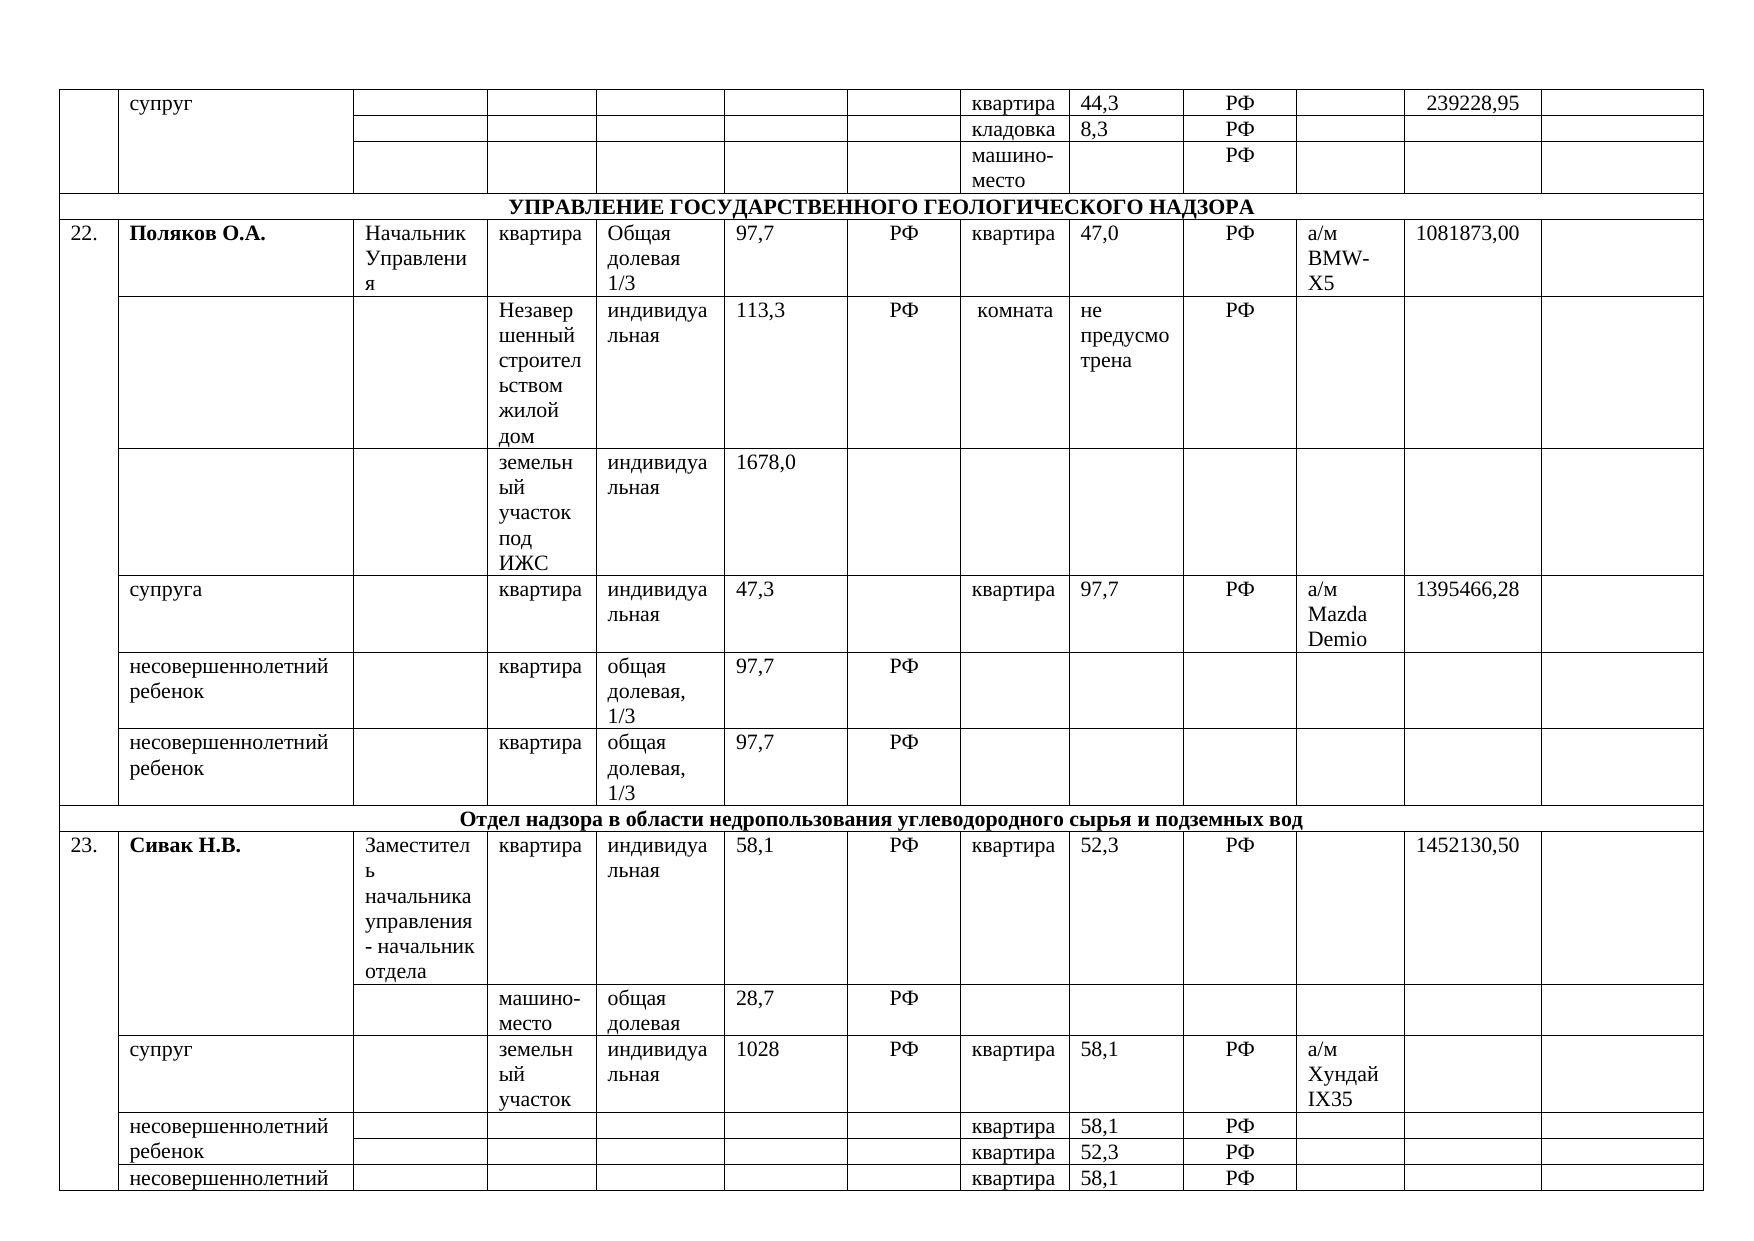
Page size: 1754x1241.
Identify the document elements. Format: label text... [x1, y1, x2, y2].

table_cell [1297, 1165, 1404, 1190]
table_cell 52,3 [1070, 1139, 1183, 1164]
table_cell индивидуальная [597, 297, 724, 448]
table_cell а/м Mazda Demio [1297, 576, 1404, 652]
table_cell [848, 90, 960, 115]
table_cell [1405, 729, 1541, 805]
table_cell [1184, 449, 1296, 575]
table_cell [119, 297, 353, 448]
table_cell [1297, 449, 1404, 575]
table_cell [848, 142, 960, 193]
table_cell РФ [1184, 142, 1296, 193]
table_cell квартира [961, 1113, 1069, 1138]
table_cell 1028 [725, 1036, 847, 1112]
table_cell [1542, 220, 1703, 296]
table_cell [1184, 985, 1296, 1035]
table_cell общая долевая, 1/3 [597, 729, 724, 805]
table_cell [1542, 576, 1703, 652]
table_cell 52,3 [1070, 832, 1183, 983]
table_cell супруг [119, 90, 353, 193]
table_cell [1405, 1113, 1541, 1138]
table_cell 1081873,00 [1405, 220, 1541, 296]
table_cell [354, 985, 487, 1035]
table_cell Общая долевая 1/3 [597, 220, 724, 296]
table_cell [961, 449, 1069, 575]
table_cell квартира [488, 729, 596, 805]
table_cell кладовка [961, 116, 1069, 141]
table_cell [848, 1165, 960, 1190]
table_cell квартира [961, 220, 1069, 296]
table_cell [119, 449, 353, 575]
table_cell квартира [488, 653, 596, 728]
table_cell [848, 449, 960, 575]
table_cell [848, 1113, 960, 1138]
table_cell [1542, 832, 1703, 983]
table_cell [1542, 1165, 1703, 1190]
table_cell РФ [848, 1036, 960, 1112]
table_cell [1405, 142, 1541, 193]
table_cell [1297, 142, 1404, 193]
table_cell [1542, 297, 1703, 448]
table_cell 97,7 [725, 653, 847, 728]
table_cell [725, 1165, 847, 1190]
table_cell 97,7 [725, 729, 847, 805]
table_cell [597, 1113, 724, 1138]
table_cell 1678,0 [725, 449, 847, 575]
table_cell [354, 653, 487, 728]
table_cell общая долевая, 1/3 [597, 653, 724, 728]
table_cell 58,1 [1070, 1036, 1183, 1112]
table_cell а/м BMW-X5 [1297, 220, 1404, 296]
table_cell Поляков О.А. [119, 220, 353, 296]
table_cell [1297, 1113, 1404, 1138]
table_cell квартира [488, 220, 596, 296]
table_cell РФ [1184, 1113, 1296, 1138]
table_cell машино-место [961, 142, 1069, 193]
table_cell [725, 1139, 847, 1164]
table_cell [1297, 985, 1404, 1035]
table_cell [1405, 653, 1541, 728]
table_cell [1297, 832, 1404, 983]
table_cell квартира [961, 1139, 1069, 1164]
table_cell [1297, 90, 1404, 115]
table_cell [488, 1139, 596, 1164]
table_cell [1542, 1036, 1703, 1112]
table_cell [725, 90, 847, 115]
table_cell [1542, 90, 1703, 115]
table_cell [1297, 116, 1404, 141]
table_cell индивидуальная [597, 449, 724, 575]
table_cell РФ [1184, 1165, 1296, 1190]
table_cell [1542, 449, 1703, 575]
table_cell 47,0 [1070, 220, 1183, 296]
table_cell супруг [119, 1036, 353, 1112]
table_cell [1070, 449, 1183, 575]
table_cell [354, 142, 487, 193]
table_cell супруга [119, 576, 353, 652]
table_cell [1184, 653, 1296, 728]
table_cell [1542, 729, 1703, 805]
table_cell 113,3 [725, 297, 847, 448]
table_cell [1297, 653, 1404, 728]
table_cell [1405, 985, 1541, 1035]
table_cell [354, 297, 487, 448]
table_cell [961, 653, 1069, 728]
table_cell [848, 1139, 960, 1164]
table_cell не предусмотрена [1070, 297, 1183, 448]
table_cell РФ [1184, 1139, 1296, 1164]
table_cell [354, 576, 487, 652]
table_cell 28,7 [725, 985, 847, 1035]
table_cell [354, 449, 487, 575]
table_cell [725, 1113, 847, 1138]
table_cell общая долевая [597, 985, 724, 1035]
table_cell РФ [1184, 297, 1296, 448]
table_cell [1070, 142, 1183, 193]
table_cell 8,3 [1070, 116, 1183, 141]
table_cell 239228,95 [1405, 90, 1541, 115]
table_cell земельный участок [488, 1036, 596, 1112]
table_cell 58,1 [1070, 1113, 1183, 1138]
table_cell комната [961, 297, 1069, 448]
table_cell РФ [848, 985, 960, 1035]
table_cell квартира [961, 576, 1069, 652]
table_cell [961, 985, 1069, 1035]
table_cell [725, 142, 847, 193]
table_cell [1070, 729, 1183, 805]
table_cell 1395466,28 [1405, 576, 1541, 652]
table_cell [961, 729, 1069, 805]
table_cell [597, 90, 724, 115]
table_cell квартира [961, 1036, 1069, 1112]
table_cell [119, 1113, 353, 1164]
table_cell РФ [1184, 576, 1296, 652]
table_cell РФ [848, 297, 960, 448]
table_cell РФ [848, 832, 960, 983]
table_cell несовершеннолетний ребенок [119, 653, 353, 728]
table_cell 97,7 [725, 220, 847, 296]
table_cell [488, 142, 596, 193]
table_cell квартира [961, 90, 1069, 115]
table_cell [354, 1036, 487, 1112]
table_cell квартира [488, 832, 596, 983]
table_cell [1297, 729, 1404, 805]
table_cell Незавершенный строительством жилой дом [488, 297, 596, 448]
table_cell 58,1 [725, 832, 847, 983]
table_cell [1405, 1036, 1541, 1112]
table_cell 44,3 [1070, 90, 1183, 115]
table_cell [1297, 297, 1404, 448]
table_cell 97,7 [1070, 576, 1183, 652]
table_cell квартира [961, 1165, 1069, 1190]
table_cell индивидуальная [597, 832, 724, 983]
table_cell [488, 116, 596, 141]
table_cell [597, 1165, 724, 1190]
table_cell Заместитель начальника управления - начальник отдела [354, 832, 487, 983]
table_cell [354, 1165, 487, 1190]
table_cell [1542, 1139, 1703, 1164]
table_cell [60, 220, 118, 805]
table_cell [1542, 1113, 1703, 1138]
table_cell [354, 729, 487, 805]
table_cell машино-место [488, 985, 596, 1035]
table_cell квартира [961, 832, 1069, 983]
table_cell [1542, 653, 1703, 728]
table_cell Сивак Н.В. [119, 832, 353, 1035]
table_cell РФ [848, 220, 960, 296]
table_cell [597, 142, 724, 193]
table_cell [848, 116, 960, 141]
table_cell [597, 1139, 724, 1164]
table_cell [354, 90, 487, 115]
table_cell [1542, 142, 1703, 193]
table_cell [488, 1113, 596, 1138]
table_cell [725, 116, 847, 141]
table_cell Отдел надзора в области недропользования углеводородного сырья и подземных вод [60, 806, 1703, 831]
table_cell индивидуальная [597, 1036, 724, 1112]
table_cell [1542, 985, 1703, 1035]
table_cell [1405, 297, 1541, 448]
table_cell [354, 116, 487, 141]
table_cell [354, 1113, 487, 1138]
table_cell 58,1 [1070, 1165, 1183, 1190]
table_cell РФ [1184, 220, 1296, 296]
table_cell квартира [488, 576, 596, 652]
table_cell РФ [848, 653, 960, 728]
table_cell [1070, 985, 1183, 1035]
table_cell а/м Хундай IX35 [1297, 1036, 1404, 1112]
table_cell [1405, 1165, 1541, 1190]
table_cell земельный участок под ИЖС [488, 449, 596, 575]
table_cell РФ [1184, 1036, 1296, 1112]
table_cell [119, 1165, 353, 1190]
table_cell 47,3 [725, 576, 847, 652]
table_cell [1405, 1139, 1541, 1164]
table_cell [1070, 653, 1183, 728]
table_cell [488, 90, 596, 115]
table_cell индивидуальная [597, 576, 724, 652]
table_cell [1542, 116, 1703, 141]
table_cell [1184, 729, 1296, 805]
table_cell РФ [1184, 90, 1296, 115]
table_cell [488, 1165, 596, 1190]
table_cell [597, 116, 724, 141]
table_cell 1452130,50 [1405, 832, 1541, 983]
table_cell [848, 576, 960, 652]
table_cell РФ [1184, 116, 1296, 141]
table_cell [1297, 1139, 1404, 1164]
table_cell [354, 1139, 487, 1164]
table_cell несовершеннолетний ребенок [119, 729, 353, 805]
table_cell Начальник Управления [354, 220, 487, 296]
table_cell РФ [848, 729, 960, 805]
table_cell [1405, 116, 1541, 141]
table_cell УПРАВЛЕНИЕ ГОСУДАРСТВЕННОГО ГЕОЛОГИЧЕСКОГО НАДЗОРА [60, 194, 1703, 219]
table_cell [1405, 449, 1541, 575]
table_cell [60, 832, 118, 1190]
table_cell РФ [1184, 832, 1296, 983]
